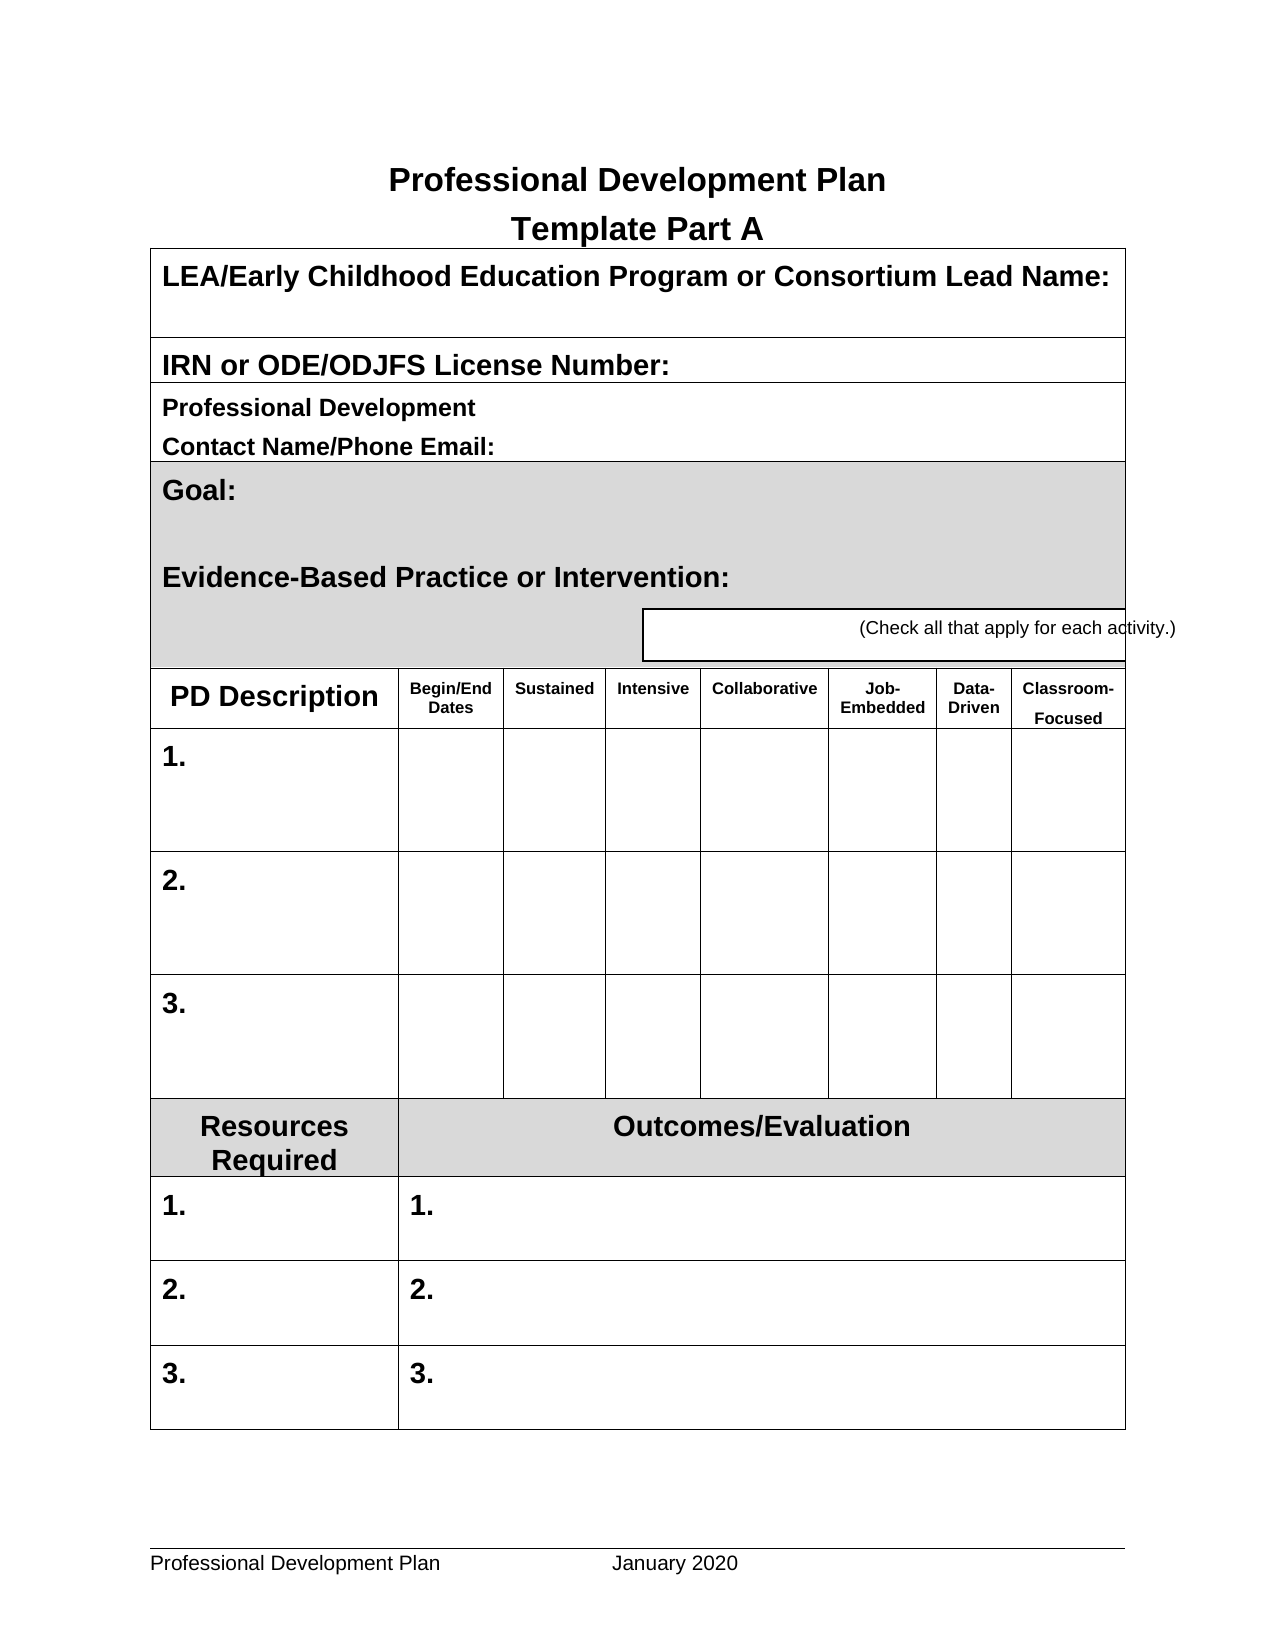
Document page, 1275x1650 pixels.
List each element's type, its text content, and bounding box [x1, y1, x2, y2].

table_cell [399, 975, 503, 1098]
text Professional Development Plan [150, 160, 1125, 199]
table_cell [1012, 975, 1125, 1098]
table_cell 2. [151, 1261, 398, 1344]
table_cell 1. [399, 1177, 1125, 1260]
table_cell Data-Driven [937, 669, 1011, 728]
table_cell 1. [151, 729, 398, 851]
table_cell Resources Required [151, 1099, 398, 1176]
table_cell [399, 852, 503, 974]
table_cell IRN or ODE/ODJFS License Number: [151, 338, 1125, 382]
table_cell Sustained [504, 669, 605, 728]
table_cell [829, 852, 936, 974]
table_cell 3. [399, 1346, 1125, 1429]
table_cell [829, 729, 936, 851]
table_cell 3. [151, 975, 398, 1098]
table_cell Outcomes/Evaluation [399, 1099, 1125, 1176]
table_cell [504, 975, 605, 1098]
table_cell [937, 852, 1011, 974]
table_cell Collaborative [701, 669, 828, 728]
table_cell Intensive [606, 669, 700, 728]
table_cell 1. [151, 1177, 398, 1260]
table_cell [1012, 729, 1125, 851]
table_cell [937, 975, 1011, 1098]
table_cell 2. [399, 1261, 1125, 1344]
table_cell [606, 975, 700, 1098]
table_cell [829, 975, 936, 1098]
table_cell Job-Embedded [829, 669, 936, 728]
table_cell [701, 975, 828, 1098]
table_cell [606, 729, 700, 851]
table_cell [937, 729, 1011, 851]
table_cell [606, 852, 700, 974]
table_cell Professional Development Contact Name/Phone Email: [151, 383, 1125, 461]
table_cell [504, 852, 605, 974]
table_cell PD Description [151, 669, 398, 728]
table_cell 2. [151, 852, 398, 974]
table_header LEA/Early Childhood Education Program or Consortium Lead Name: [151, 249, 1125, 337]
table_cell [1012, 852, 1125, 974]
text Template Part A [150, 209, 1125, 248]
table_cell [399, 729, 503, 851]
table_cell 3. [151, 1346, 398, 1429]
table_cell [701, 729, 828, 851]
table_cell Classroom- Focused [1012, 669, 1125, 728]
table_cell Begin/End Dates [399, 669, 503, 728]
table_cell [701, 852, 828, 974]
table_cell [504, 729, 605, 851]
table_cell Goal: Evidence-Based Practice or Intervention: [151, 462, 1125, 667]
